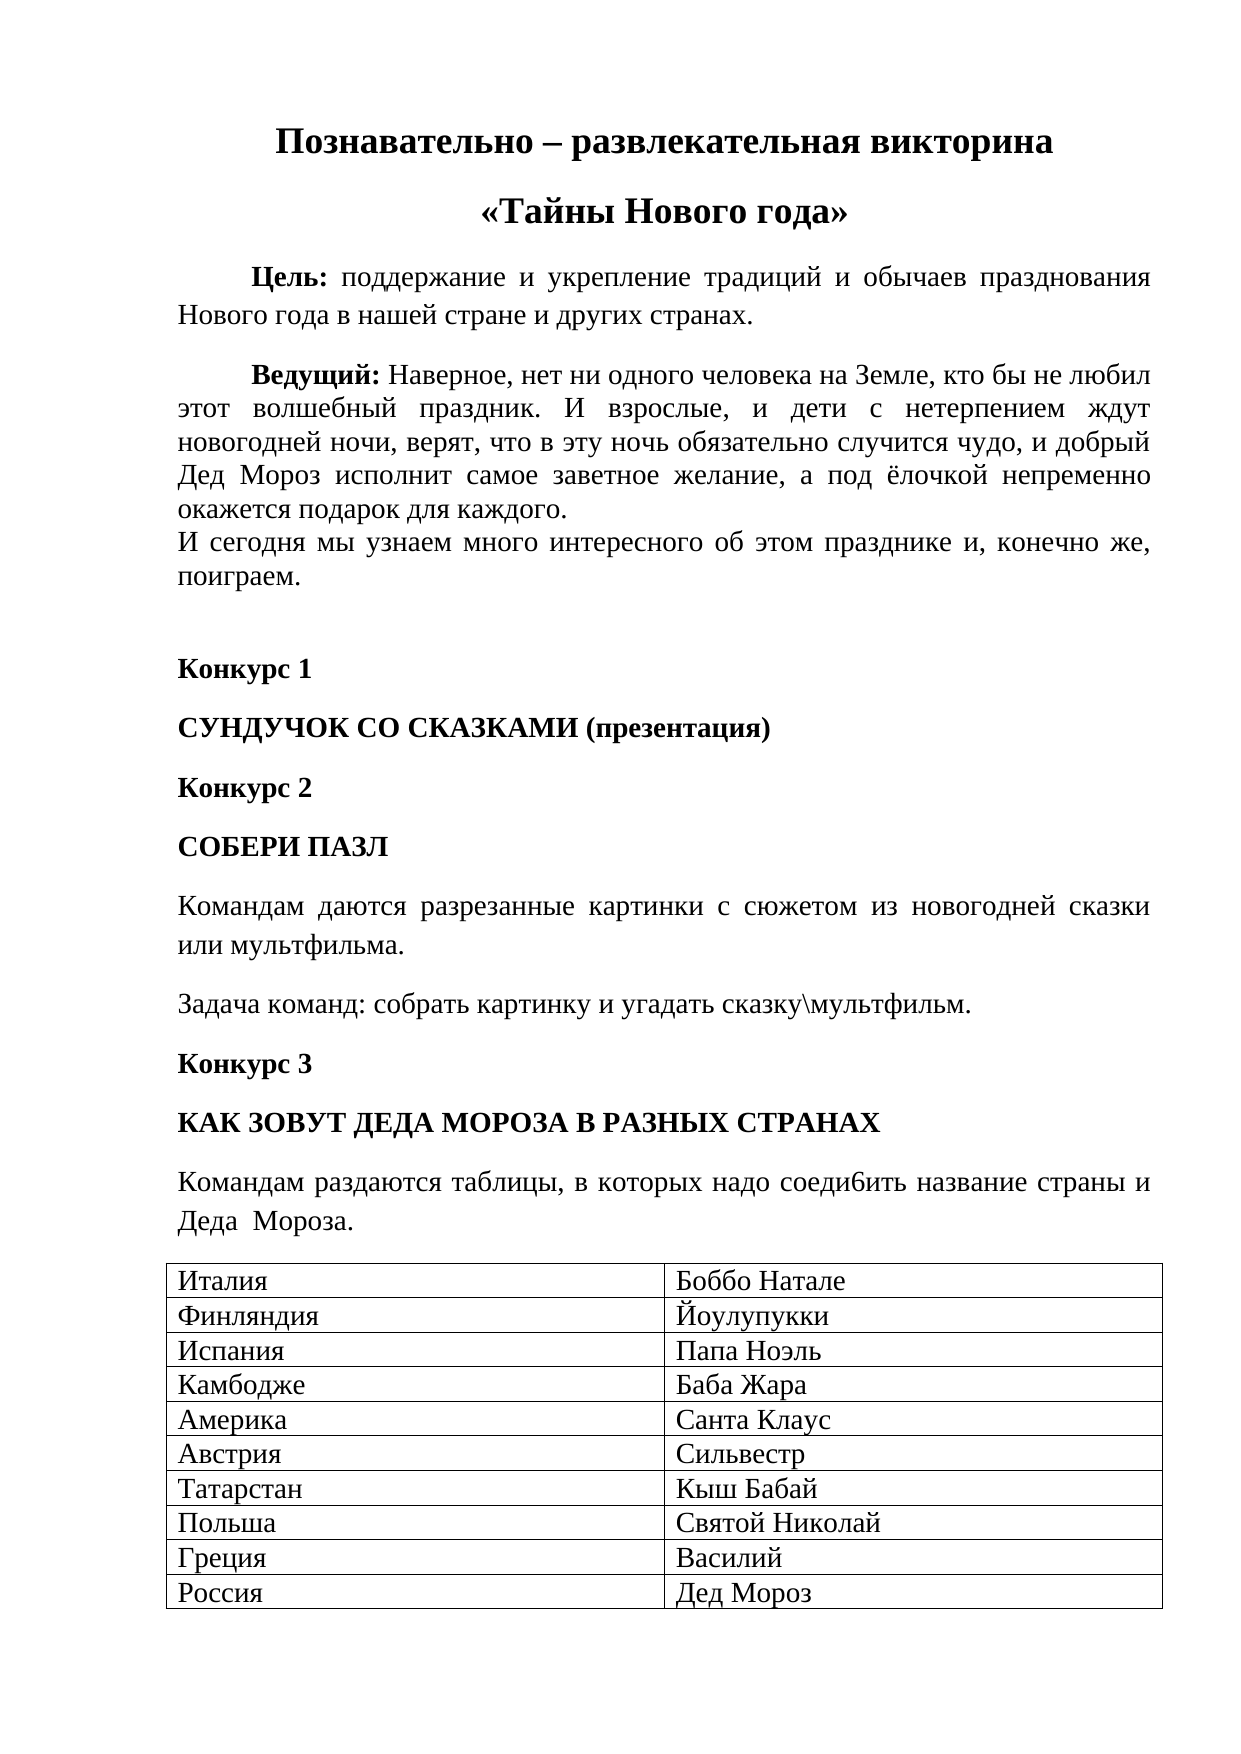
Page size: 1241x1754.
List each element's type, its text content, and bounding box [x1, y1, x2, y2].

table_header Боббо Натале [665, 1264, 1162, 1297]
table_cell Россия [167, 1575, 664, 1608]
text Конкурс 3 [177, 1046, 1152, 1079]
table_cell Баба Жара [665, 1367, 1162, 1401]
table_cell Василий [665, 1540, 1162, 1574]
text Командам даются разрезанные картинки с сюжетом из новогодней сказки или мультфильма. [177, 888, 1152, 961]
text Познавательно – развлекательная викторина [177, 118, 1152, 161]
text «Тайны Нового года» [177, 188, 1152, 232]
text И сегодня мы узнаем много интересного об этом празднике и, конечно же, поиграем. [177, 524, 1152, 592]
table_cell Сильвестр [665, 1436, 1162, 1470]
table_cell Татарстан [167, 1471, 664, 1504]
table_cell Камбодже [167, 1367, 664, 1401]
table_cell Испания [167, 1333, 664, 1366]
text Задача команд: собрать картинку и угадать сказку\мультфильм. [177, 986, 1152, 1020]
text Командам раздаются таблицы, в которых надо соеди6ить название страны и Деда Мороза. [177, 1164, 1152, 1237]
table_cell Польша [167, 1506, 664, 1539]
text Конкурс 2 [177, 770, 1152, 803]
text Ведущий: Наверное, нет ни одного человека на Земле, кто бы не любил этот волшебный праздник. И взрослые, и дети с нетерпением ждут новогодней ночи, верят, что в эту ночь обязательно случится чудо, и добрый Дед Мороз исполнит самое заветное желание, а под ёлочкой непременно окажется подарок для каждого. [177, 357, 1152, 524]
table_cell Папа Ноэль [665, 1333, 1162, 1366]
table_cell Йоулупукки [665, 1298, 1162, 1332]
table_cell Кыш Бабай [665, 1471, 1162, 1504]
table_cell Америка [167, 1402, 664, 1435]
table_cell Святой Николай [665, 1506, 1162, 1539]
table_cell Австрия [167, 1436, 664, 1470]
table_header Италия [167, 1264, 664, 1297]
table_cell Финляндия [167, 1298, 664, 1332]
text Конкурс 1 [177, 651, 1152, 684]
table_cell Дед Мороз [665, 1575, 1162, 1608]
text КАК ЗОВУТ ДЕДА МОРОЗА В РАЗНЫХ СТРАНАХ [177, 1105, 1152, 1139]
table_cell Санта Клаус [665, 1402, 1162, 1435]
text Цель: поддержание и укрепление традиций и обычаев празднования Нового года в нашей стране и других странах. [177, 259, 1152, 331]
text СОБЕРИ ПАЗЛ [177, 829, 1152, 863]
table_cell Греция [167, 1540, 664, 1574]
text СУНДУЧОК СО СКАЗКАМИ (презентация) [177, 710, 1152, 744]
